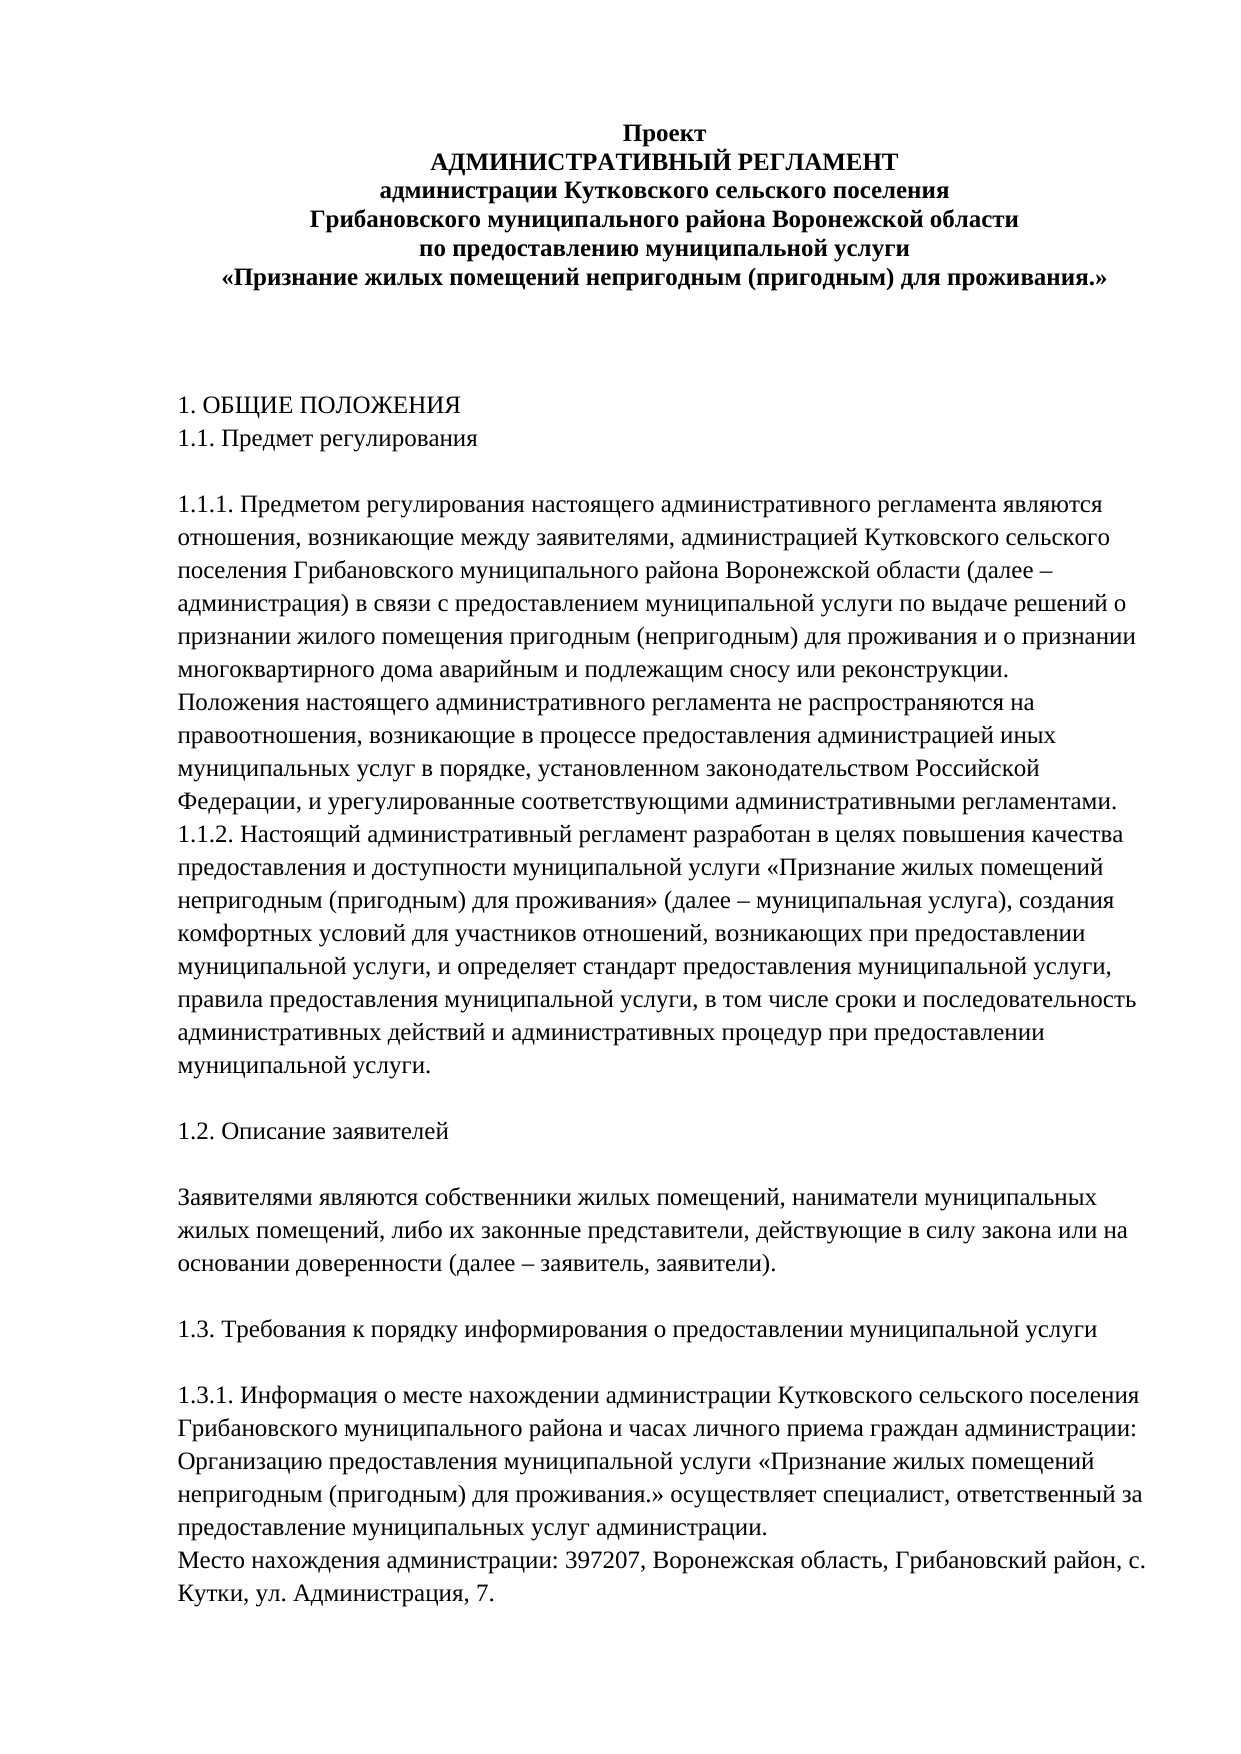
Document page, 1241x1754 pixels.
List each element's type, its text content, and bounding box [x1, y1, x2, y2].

text «Признание жилых помещений непригодным (пригодным) для проживания.» [177, 262, 1152, 291]
text Грибановского муниципального района Воронежской области [177, 204, 1152, 233]
text администрации Кутковского сельского поселения [177, 176, 1152, 204]
text АДМИНИСТРАТИВНЫЙ РЕГЛАМЕНТ [177, 147, 1152, 176]
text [177, 291, 1152, 1607]
text Проект [177, 118, 1152, 147]
text по предоставлению муниципальной услуги [177, 233, 1152, 262]
